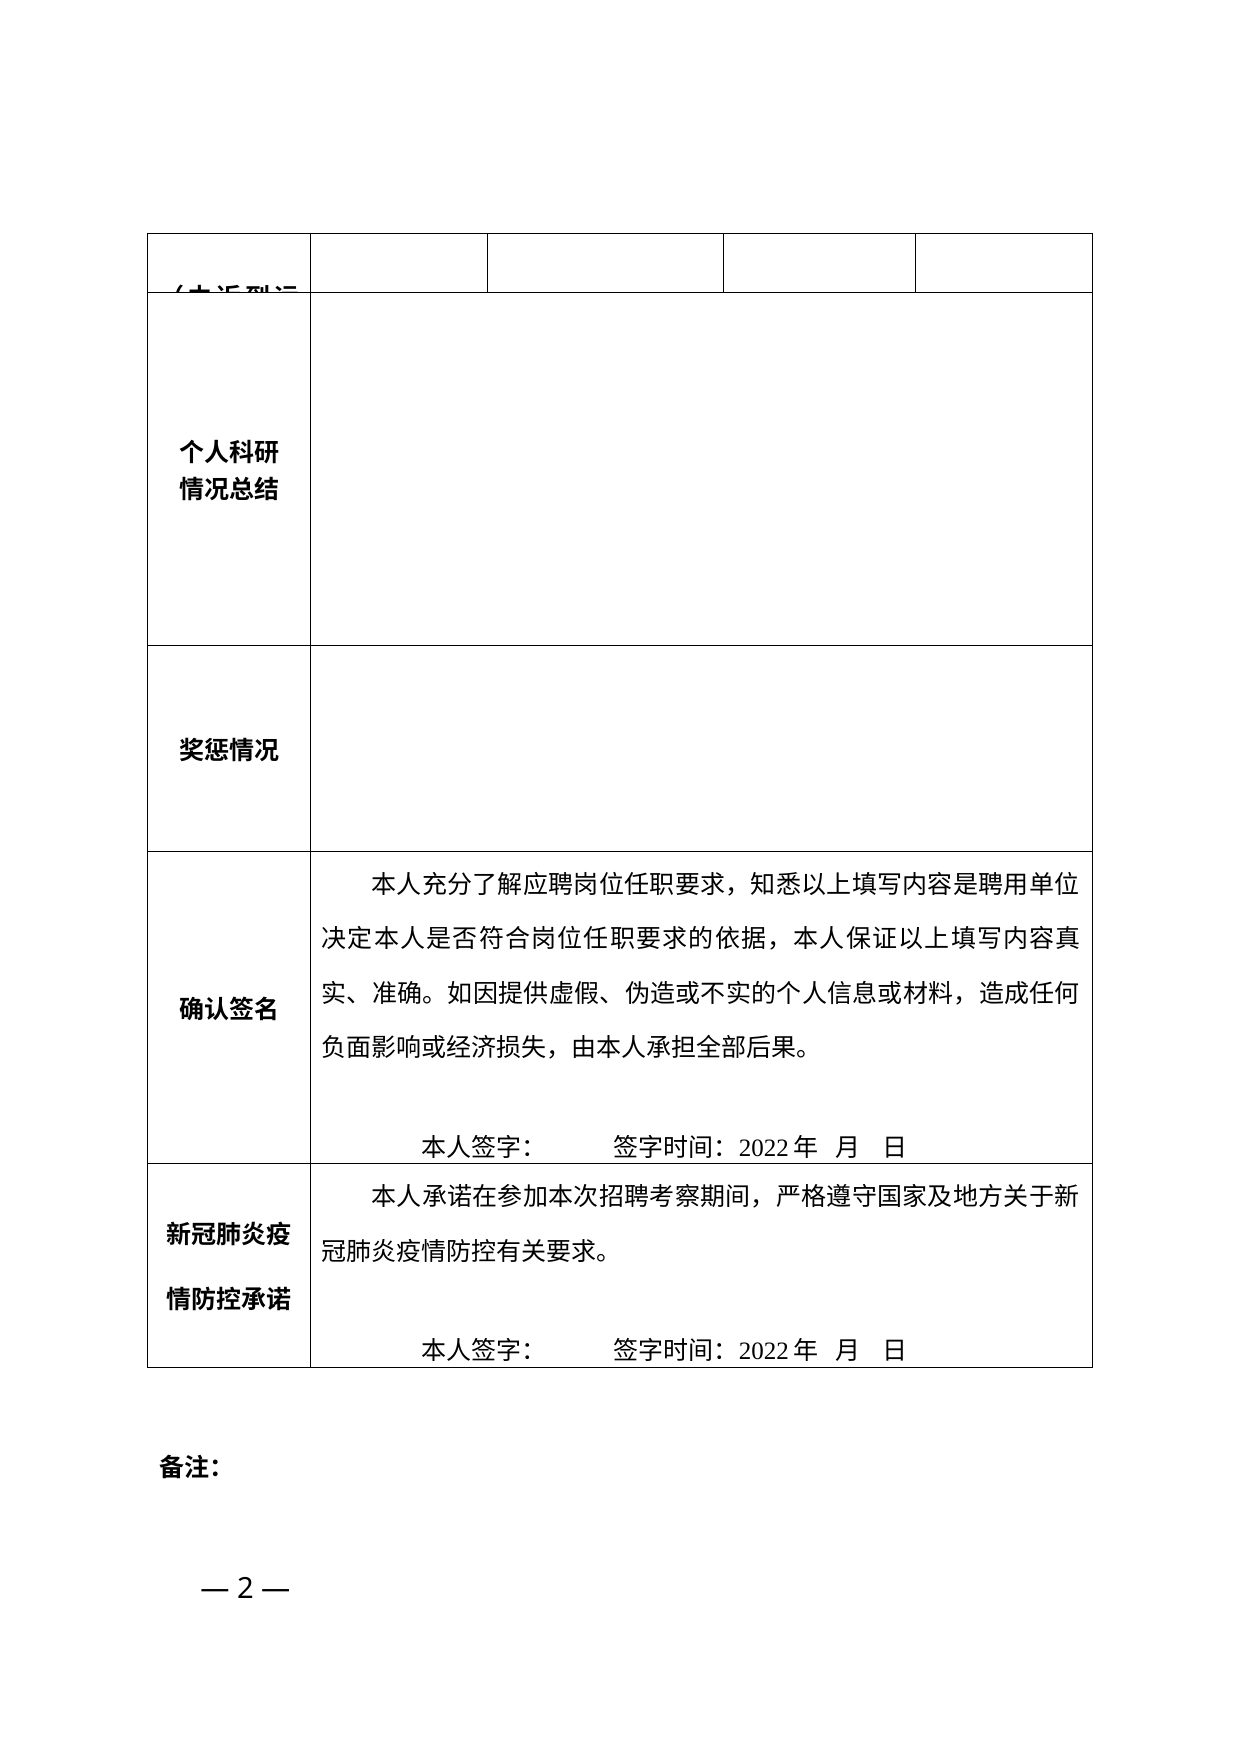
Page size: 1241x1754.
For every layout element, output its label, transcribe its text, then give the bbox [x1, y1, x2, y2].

text 备注： [159, 1433, 1081, 1498]
table_cell 确认签名 [148, 852, 310, 1163]
table_cell [311, 646, 1092, 851]
table_cell [916, 234, 1092, 292]
table_cell [724, 234, 915, 292]
table_cell 奖惩情况 [148, 646, 310, 851]
table_cell [311, 234, 487, 292]
table_cell 个人科研 情况总结 [148, 293, 310, 645]
table_cell [488, 234, 723, 292]
table_cell 新冠肺炎疫情防控承诺 [148, 1164, 310, 1367]
table_cell [311, 293, 1092, 645]
table_cell 本人承诺在参加本次招聘考察期间，严格遵守国家及地方关于新冠肺炎疫情防控有关要求。 本人签字： 签字时间：2022年 月 日 [311, 1164, 1092, 1367]
table_cell 本人充分了解应聘岗位任职要求，知悉以上填写内容是聘用单位决定本人是否符合岗位任职要求的依据，本人保证以上填写内容真实、准确。如因提供虚假、伪造或不实的个人信息或材料，造成任何负面影响或经济损失，由本人承担全部后果。 本人签字： 签字时间：2022年 月 日 [311, 852, 1092, 1163]
